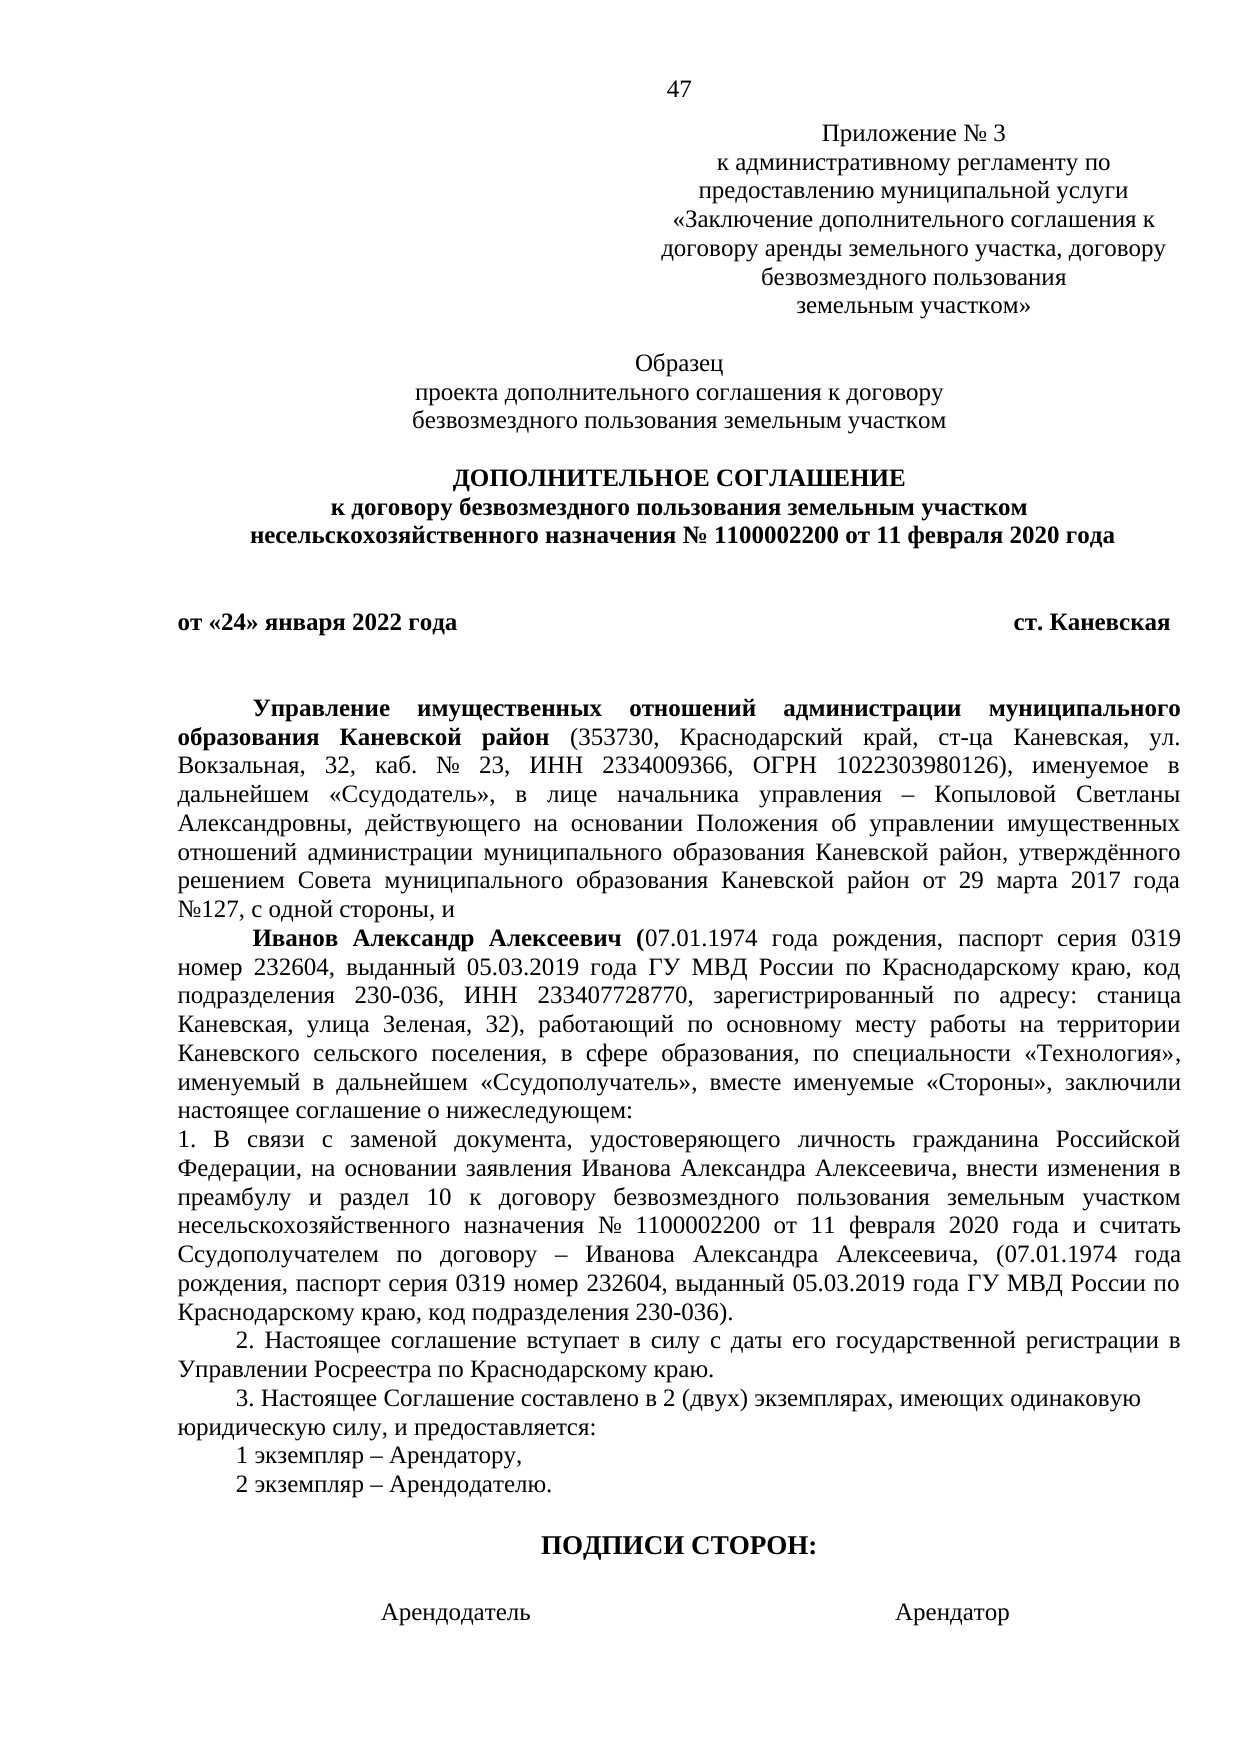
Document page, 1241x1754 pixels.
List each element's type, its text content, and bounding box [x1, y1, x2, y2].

text Образец [177, 348, 1181, 377]
text Приложение № 3 [646, 118, 1181, 147]
table_header Арендатор [728, 1592, 1176, 1632]
text 2 экземпляр – Арендодателю. [177, 1469, 1181, 1498]
text Иванов Александр Алексеевич (07.01.1974 года рождения, паспорт серия 0319 номер 232604, выданный 05.03.2019 года ГУ МВД России по Краснодарскому краю, код подразделения 230-036, ИНН 233407728770, зарегистрированный по адресу: станица Каневская, улица Зеленая, 32), работающий по основному месту работы на территории Каневского сельского поселения, в сфере образования, по специальности «Технология», именуемый в дальнейшем «Ссудополучатель», вместе именуемые «Стороны», заключили настоящее соглашение о нижеследующем: [177, 923, 1181, 1124]
text безвозмездного пользования земельным участком [177, 406, 1181, 434]
text ПОДПИСИ СТОРОН: [177, 1529, 1181, 1560]
text проекта дополнительного соглашения к договору [177, 377, 1181, 406]
table_header Арендодатель [183, 1592, 728, 1632]
text к административному регламенту по [646, 147, 1181, 176]
text к договору безвозмездного пользования земельным участком [177, 492, 1181, 521]
text земельным участком» [646, 291, 1181, 319]
text 1. В связи с заменой документа, удостоверяющего личность гражданина Российской Федерации, на основании заявления Иванова Александра Алексеевича, внести изменения в преамбулу и раздел 10 к договору безвозмездного пользования земельным участком несельскохозяйственного назначения № 1100002200 от 11 февраля 2020 года и считать Ссудополучателем по договору – Иванова Александра Алексеевича, (07.01.1974 года рождения, паспорт серия 0319 номер 232604, выданный 05.03.2019 года ГУ МВД России по Краснодарскому краю, код подразделения 230-036). [177, 1124, 1181, 1326]
text 2. Настоящее соглашение вступает в силу с даты его государственной регистрации в Управлении Росреестра по Краснодарскому краю. [177, 1326, 1181, 1383]
text Управление имущественных отношений администрации муниципального образования Каневской район (353730, Краснодарский край, ст-ца Каневская, ул. Вокзальная, 32, каб. № 23, ИНН 2334009366, ОГРН 1022303980126), именуемое в дальнейшем «Ссудодатель», в лице начальника управления – Копыловой Светланы Александровны, действующего на основании Положения об управлении имущественных отношений администрации муниципального образования Каневской район, утверждённого решением Совета муниципального образования Каневской район от 29 марта 2017 года №127, с одной стороны, и [177, 693, 1181, 923]
text ДОПОЛНИТЕЛЬНОЕ СОГЛАШЕНИЕ [177, 463, 1181, 492]
text 3. Настоящее Соглашение составлено в 2 (двух) экземплярах, имеющих одинаковую юридическую силу, и предоставляется: [177, 1383, 1181, 1441]
text 1 экземпляр – Арендатору, [177, 1441, 1181, 1469]
text «Заключение дополнительного соглашения к [646, 204, 1181, 233]
text предоставлению муниципальной услуги [646, 176, 1181, 204]
text несельскохозяйственного назначения № 1100002200 от 11 февраля 2020 года [177, 521, 1181, 549]
text договору аренды земельного участка, договору безвозмездного пользования [646, 233, 1181, 291]
text от «24» января 2022 года ст. Каневская [177, 607, 1181, 636]
